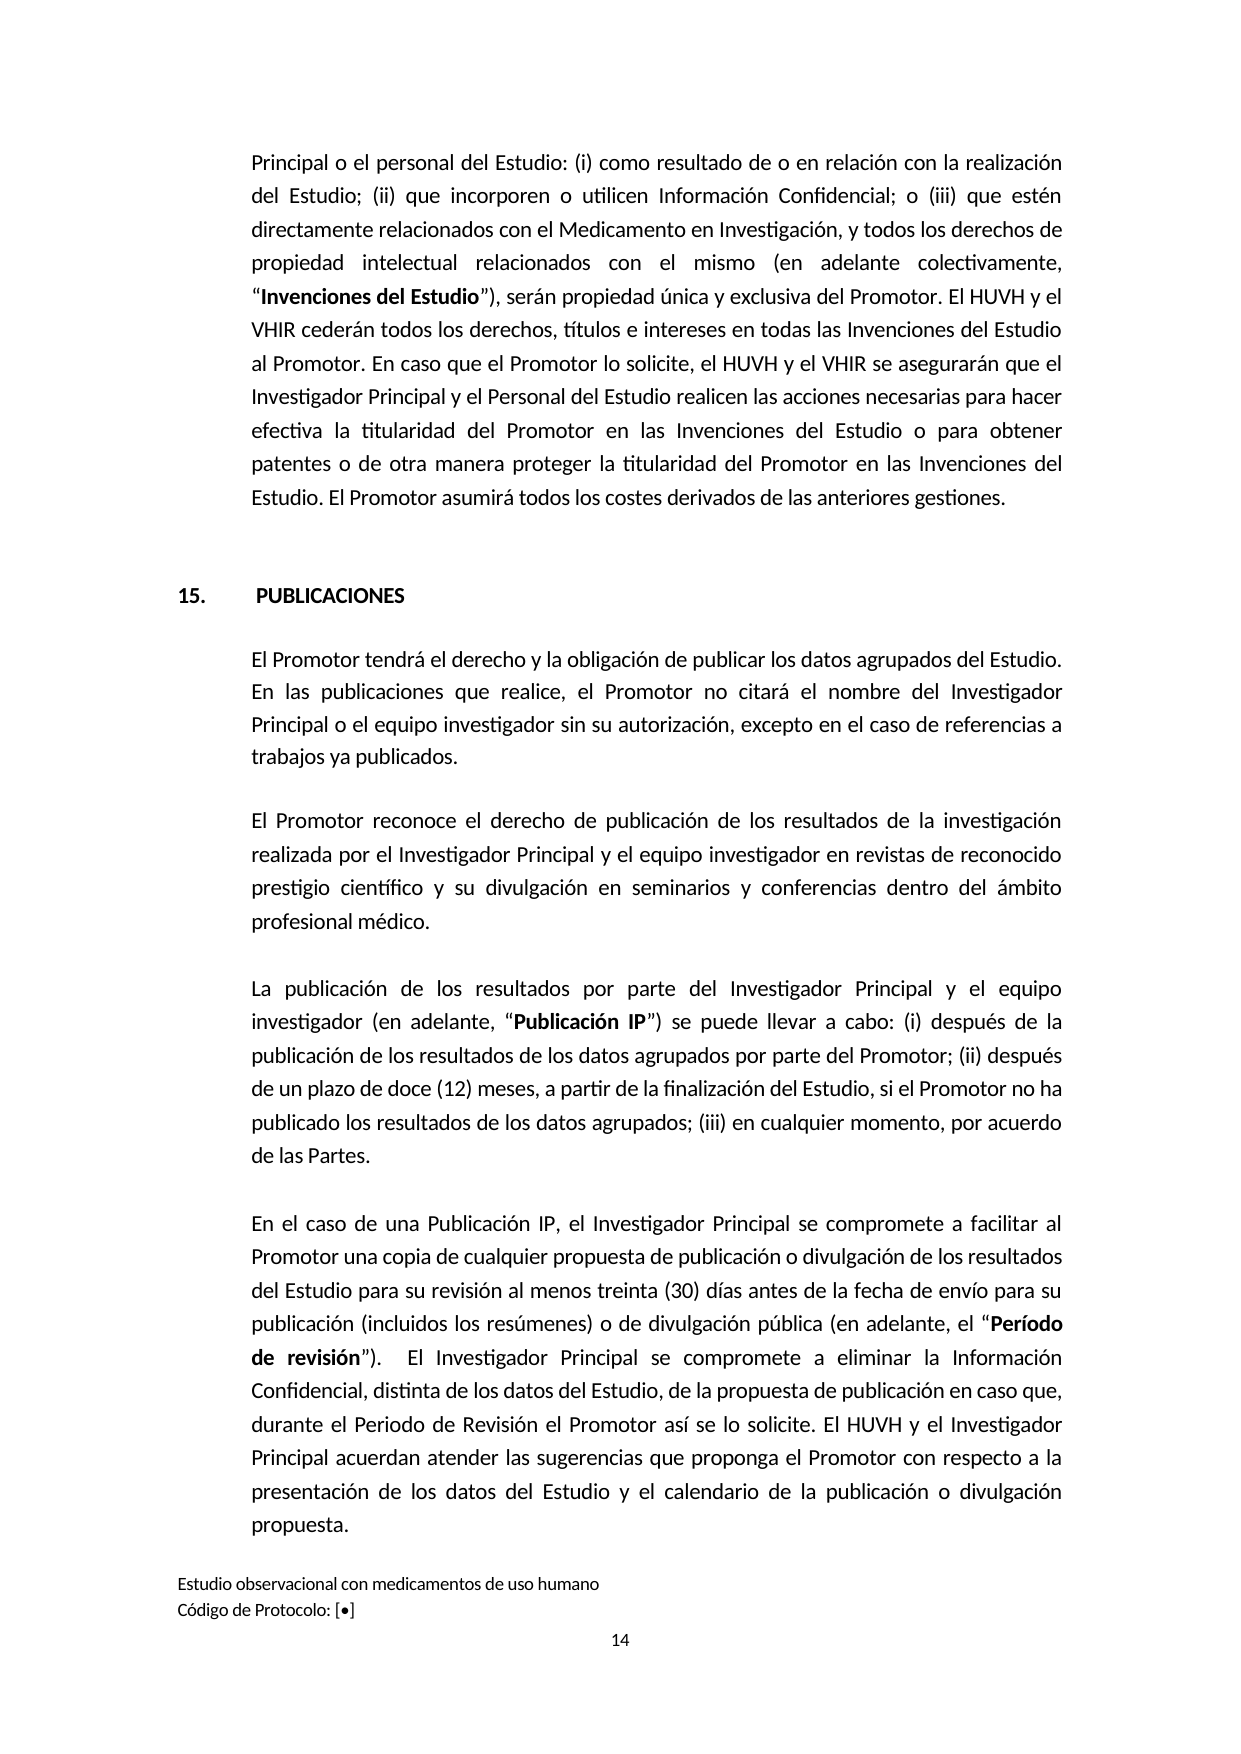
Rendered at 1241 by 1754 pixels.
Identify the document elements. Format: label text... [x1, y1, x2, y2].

text La publicación de los resultados por parte del Investigador Principal y el equipo investigador (en adelante, “Publicación IP”) se puede llevar a cabo: (i) después de la publicación de los resultados de los datos agrupados por parte del Promotor; (ii) después de un plazo de doce (12) meses, a partir de la finalización del Estudio, si el Promotor no ha publicado los resultados de los datos agrupados; (iii) en cualquier momento, por acuerdo de las Partes. [251, 974, 1063, 1170]
text En el caso de una Publicación IP, el Investigador Principal se compromete a facilitar al Promotor una copia de cualquier propuesta de publicación o divulgación de los resultados del Estudio para su revisión al menos treinta (30) días antes de la fecha de envío para su publicación (incluidos los resúmenes) o de divulgación pública (en adelante, el “Período de revisión”). El Investigador Principal se compromete a eliminar la Información Confidencial, distinta de los datos del Estudio, de la propuesta de publicación en caso que, durante el Periodo de Revisión el Promotor así se lo solicite. El HUVH y el Investigador Principal acuerdan atender las sugerencias que proponga el Promotor con respecto a la presentación de los datos del Estudio y el calendario de la publicación o divulgación propuesta. [251, 1209, 1063, 1539]
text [251, 148, 1063, 511]
text El Promotor reconoce el derecho de publicación de los resultados de la investigación realizada por el Investigador Principal y el equipo investigador en revistas de reconocido prestigio científico y su divulgación en seminarios y conferencias dentro del ámbito profesional médico. [251, 806, 1063, 935]
text El Promotor tendrá el derecho y la obligación de publicar los datos agrupados del Estudio. En las publicaciones que realice, el Promotor no citará el nombre del Investigador Principal o el equipo investigador sin su autorización, excepto en el caso de referencias a trabajos ya publicados. [251, 645, 1063, 770]
text 15. PUBLICACIONES [177, 581, 1063, 609]
